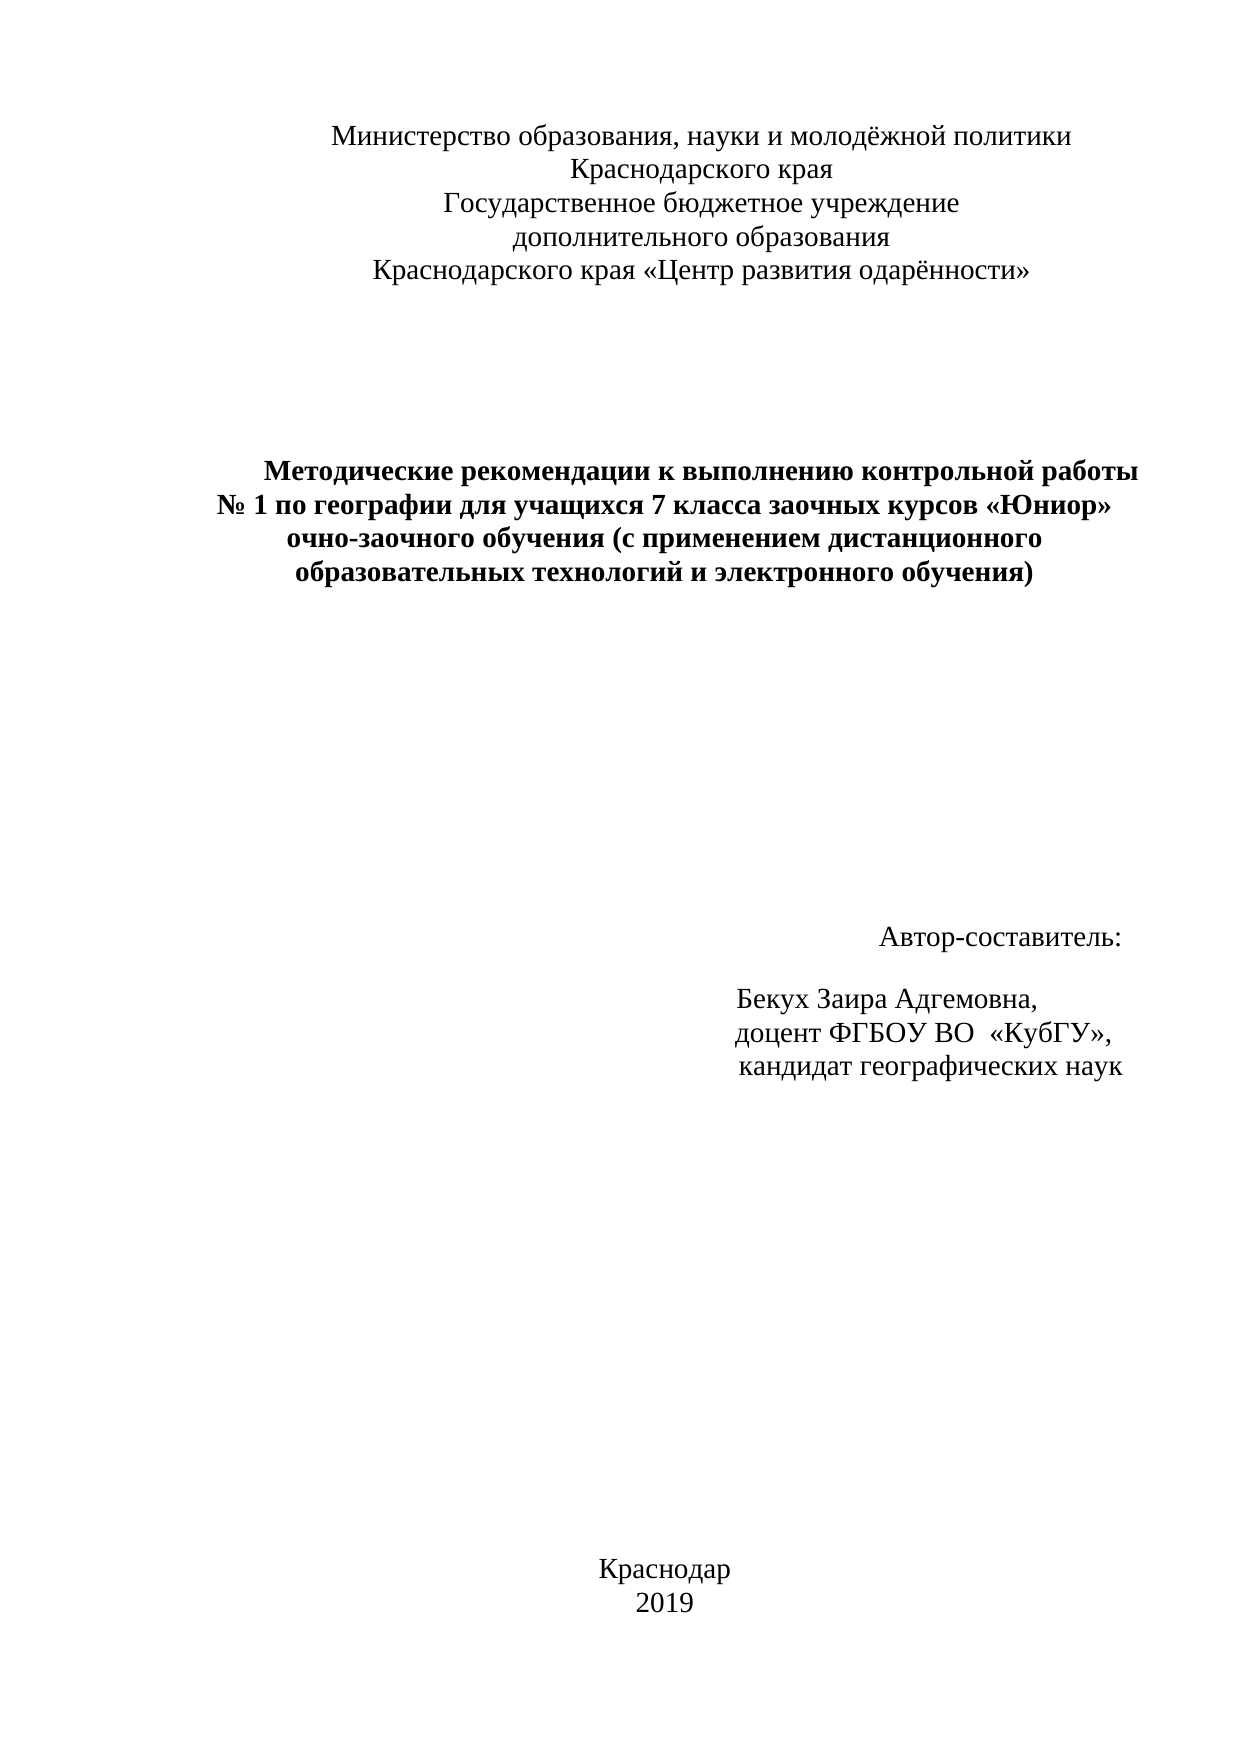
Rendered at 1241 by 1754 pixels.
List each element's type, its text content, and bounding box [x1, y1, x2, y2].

text Краснодарского края «Центр развития одарённости» [177, 252, 1152, 286]
text Государственное бюджетное учреждение [177, 185, 1152, 219]
text Бекух Заира Адгемовна, [177, 981, 1152, 1015]
text кандидат географических наук [177, 1048, 1152, 1082]
text Краснодарского края [177, 152, 1152, 185]
text 2019 [177, 1585, 1152, 1619]
text Министерство образования, науки и молодёжной политики [177, 118, 1152, 152]
text доцент ФГБОУ ВО «КубГУ», [177, 1015, 1152, 1048]
text Автор-составитель: [207, 919, 1122, 952]
text Краснодар [177, 1552, 1152, 1585]
text дополнительного образования [177, 219, 1152, 252]
text Методические рекомендации к выполнению контрольной работы № 1 по географии для учащихся 7 класса заочных курсов «Юниор» очно-заочного обучения (с применением дистанционного образовательных технологий и электронного обучения) [177, 453, 1152, 588]
